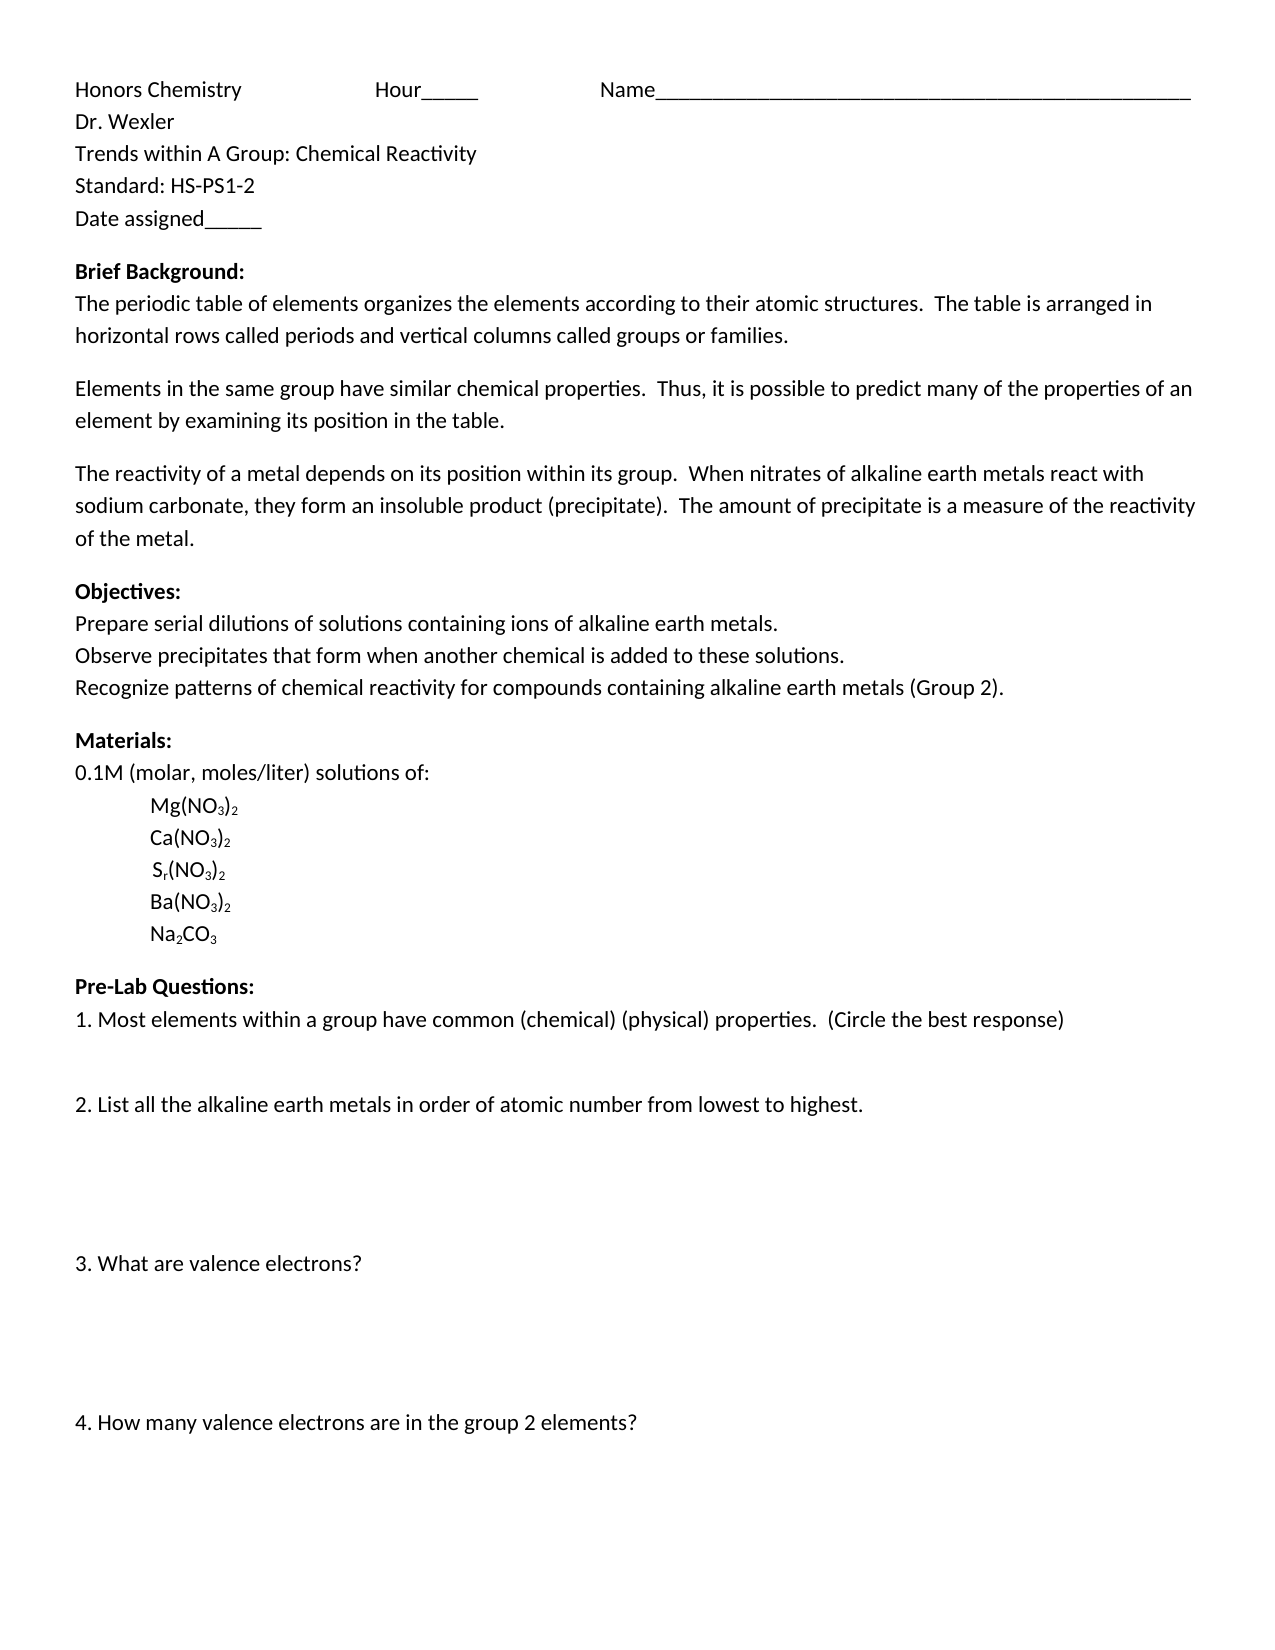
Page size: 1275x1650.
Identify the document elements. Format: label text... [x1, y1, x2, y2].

text Elements in the same group have similar chemical properties. Thus, it is possible to predict many of the properties of an element by examining its position in the table. [75, 374, 1200, 434]
text Brief Background: The periodic table of elements organizes the elements according to their atomic structures. The table is arranged in horizontal rows called periods and vertical columns called groups or families. [75, 257, 1200, 349]
text The reactivity of a metal depends on its position within its group. When nitrates of alkaline earth metals react with sodium carbonate, they form an insoluble product (precipitate). The amount of precipitate is a measure of the reactivity of the metal. [75, 459, 1200, 552]
text Pre-Lab Questions: 1. Most elements within a group have common (chemical) (physical) properties. (Circle the best response) [75, 972, 1200, 1033]
text Objectives: Prepare serial dilutions of solutions containing ions of alkaline earth metals. Observe precipitates that form when another chemical is added to these solutions. Recognize patterns of chemical reactivity for compounds containing alkaline earth metals (Group 2). [75, 577, 1200, 701]
text 2. List all the alkaline earth metals in order of atomic number from lowest to highest. [75, 1058, 1200, 1118]
text 3. What are valence electrons? [75, 1249, 1200, 1277]
text Materials: 0.1M (molar, moles/liter) solutions of: Mg(NO3)2 Ca(NO3)2 Sr(NO3)2 Ba(NO3)2 Na2CO3 [75, 726, 1200, 947]
text 4. How many valence electrons are in the group 2 elements? [75, 1408, 1200, 1436]
text Honors Chemistry Hour_____ Name_______________________________________________ Dr. Wexler Trends within A Group: Chemical Reactivity Standard: HS-PS1-2 Date assigned_____ [75, 75, 1200, 232]
